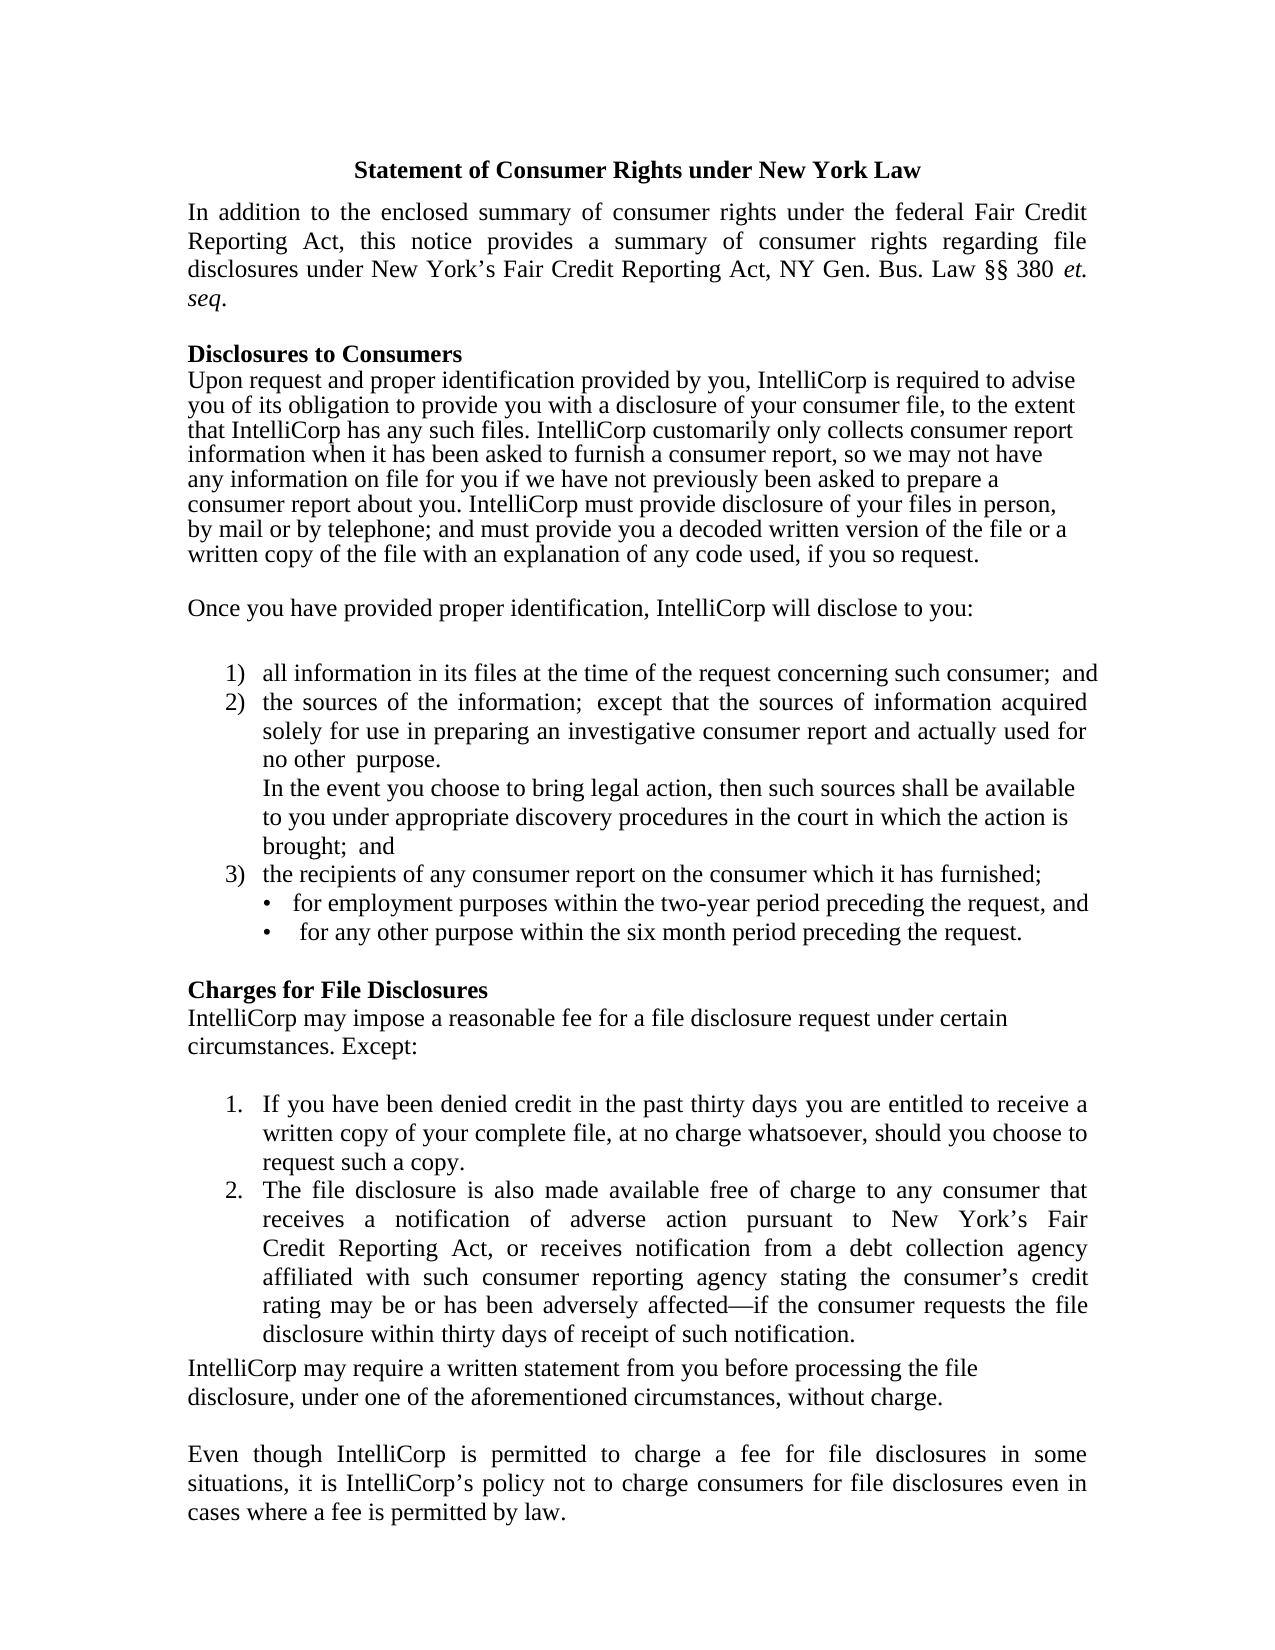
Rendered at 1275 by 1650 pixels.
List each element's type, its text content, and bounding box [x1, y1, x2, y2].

text In addition to the enclosed summary of consumer rights under the federal Fair Credit Reporting Act, this notice provides a summary of consumer rights regarding file disclosures under New York’s Fair Credit Reporting Act, NY Gen. Bus. Law §§ 380 et. seq. [187, 197, 1088, 312]
text Upon request and proper identification provided by you, IntelliCorp is required to advise you of its obligation to provide you with a disclosure of your consumer file, to the extent that IntelliCorp has any such files. IntelliCorp customarily only collects consumer report information when it has been asked to furnish a consumer report, so we may not have any information on file for you if we have not previously been asked to prepare a consumer report about you. IntelliCorp must provide disclosure of your files in person, by mail or by telephone; and must provide you a decoded written version of the file or a written copy of the file with an explanation of any code used, if you so request. [187, 369, 1078, 567]
list for any other purpose within the six month period preceding the request. [262, 917, 1100, 946]
text Charges for File Disclosures [187, 975, 1100, 1004]
list The file disclosure is also made available free of charge to any consumer that receives a notification of adverse action pursuant to New York’s Fair Credit Reporting Act, or receives notification from a debt collection agency affiliated with such consumer reporting agency stating the consumer’s credit rating may be or has been adversely affected—if the consumer requests the file disclosure within thirty days of receipt of such notification. [225, 1175, 1088, 1348]
text Once you have provided proper identification, IntelliCorp will disclose to you: [187, 593, 1100, 622]
text Statement of Consumer Rights under New York Law [352, 156, 923, 184]
text Disclosures to Consumers [187, 341, 1100, 368]
text IntelliCorp may require a written statement from you before processing the file disclosure, under one of the aforementioned circumstances, without charge. [187, 1353, 1078, 1411]
list the sources of the information; except that the sources of information acquired solely for use in preparing an investigative consumer report and actually used for no other purpose. [225, 687, 1088, 773]
text In the event you choose to bring legal action, then such sources shall be available to you under appropriate discovery procedures in the court in which the action is brought; and [262, 773, 1093, 859]
text Even though IntelliCorp is permitted to charge a fee for file disclosures in some situations, it is IntelliCorp’s policy not to charge consumers for file disclosures even in cases where a fee is permitted by law. [187, 1439, 1088, 1526]
list all information in its files at the time of the request concerning such consumer; and [225, 658, 1100, 687]
list for employment purposes within the two-year period preceding the request, and [262, 888, 1100, 917]
list If you have been denied credit in the past thirty days you are entitled to receive a written copy of your complete file, at no charge whatsoever, should you choose to request such a copy. [225, 1089, 1088, 1175]
list the recipients of any consumer report on the consumer which it has furnished; [225, 859, 1100, 888]
text IntelliCorp may impose a reasonable fee for a file disclosure request under certain circumstances. Except: [187, 1004, 1100, 1060]
